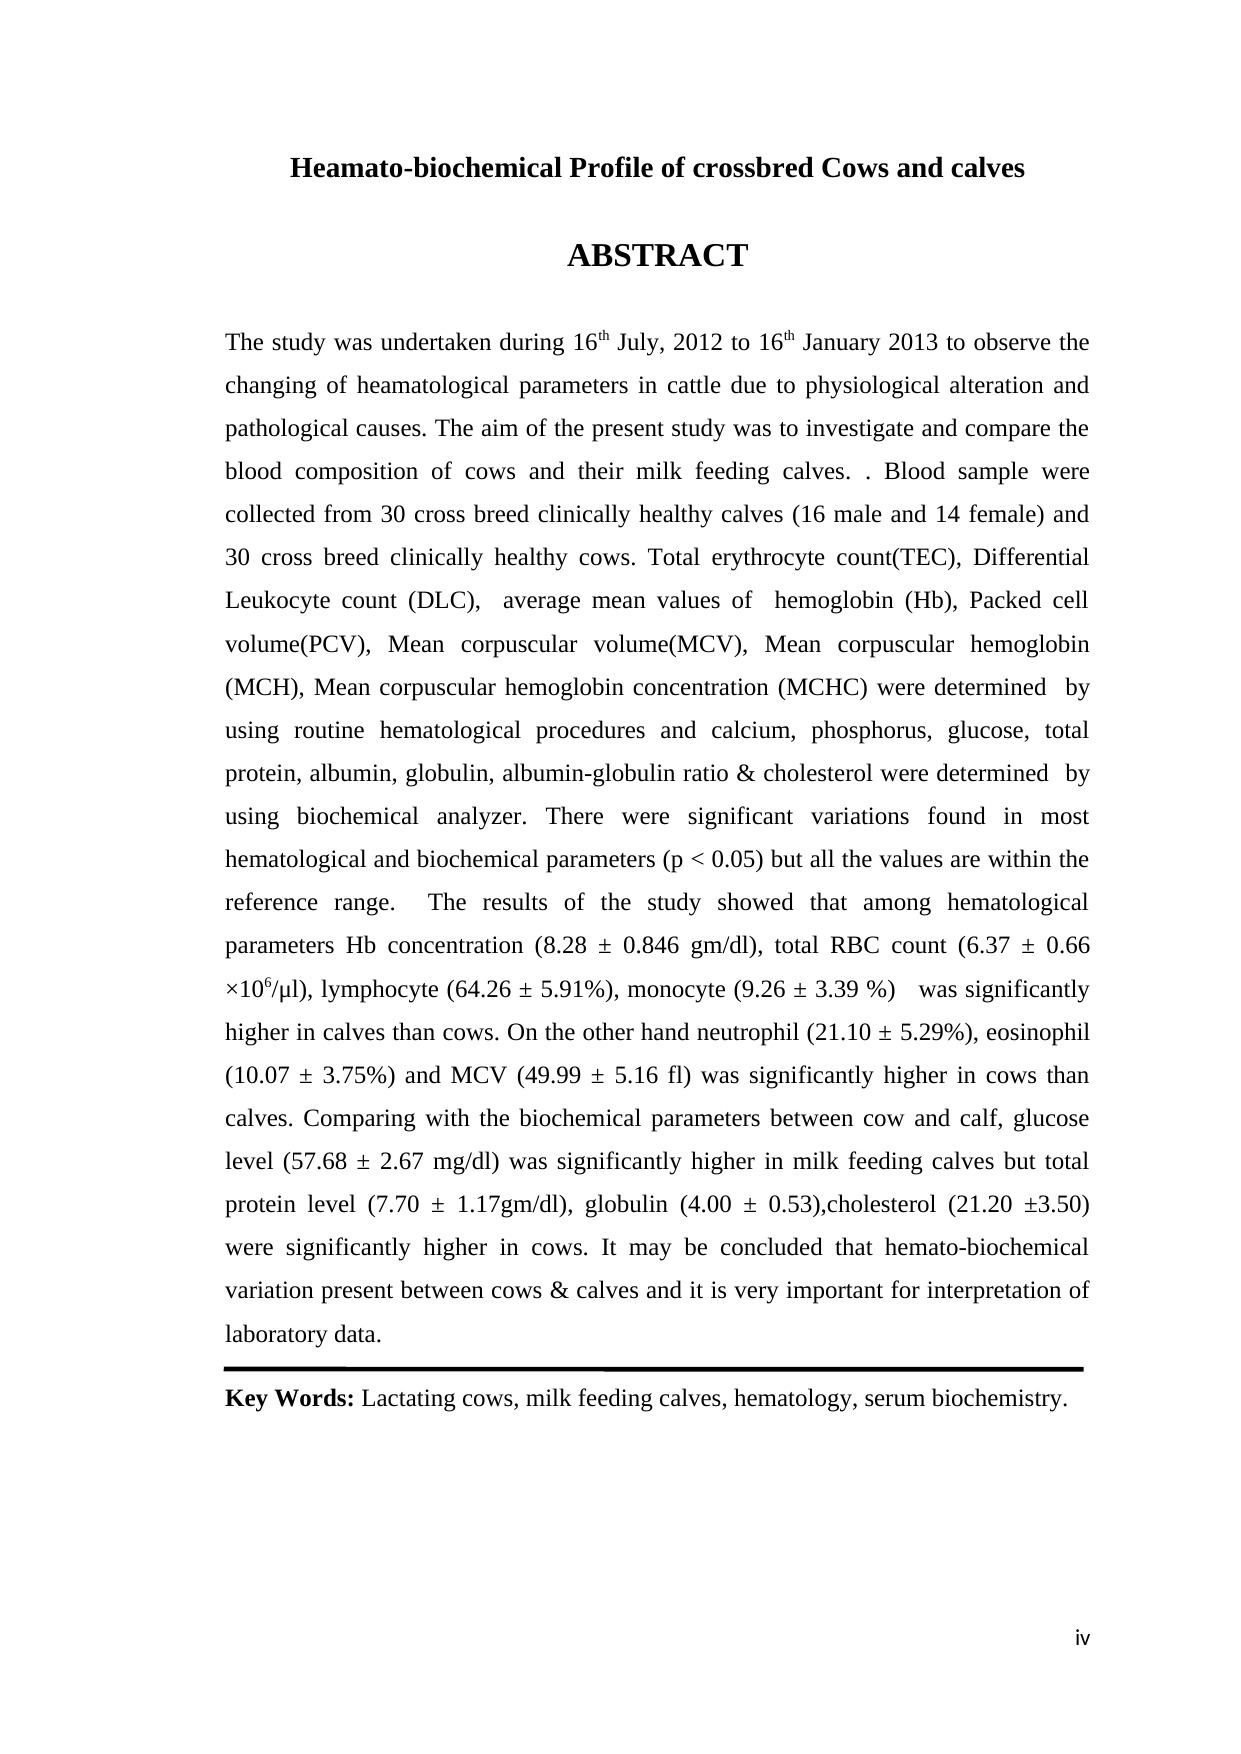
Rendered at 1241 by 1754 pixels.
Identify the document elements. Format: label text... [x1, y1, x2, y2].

text The study was undertaken during 16th July, 2012 to 16th January 2013 to observe the changing of heamatological parameters in cattle due to physiological alteration and pathological causes. The aim of the present study was to investigate and compare the blood composition of cows and their milk feeding calves. . Blood sample were collected from 30 cross breed clinically healthy calves (16 male and 14 female) and 30 cross breed clinically healthy cows. Total erythrocyte count(TEC), Differential Leukocyte count (DLC), average mean values of hemoglobin (Hb), Packed cell volume(PCV), Mean corpuscular volume(MCV), Mean corpuscular hemoglobin (MCH), Mean corpuscular hemoglobin concentration (MCHC) were determined by using routine hematological procedures and calcium, phosphorus, glucose, total protein, albumin, globulin, albumin-globulin ratio & cholesterol were determined by using biochemical analyzer. There were significant variations found in most hematological and biochemical parameters (p < 0.05) but all the values are within the reference range. The results of the study showed that among hematological parameters Hb concentration (8.28 ± 0.846 gm/dl), total RBC count (6.37 ± 0.66 ×106/μl), lymphocyte (64.26 ± 5.91%), monocyte (9.26 ± 3.39 %) was significantly higher in calves than cows. On the other hand neutrophil (21.10 ± 5.29%), eosinophil (10.07 ± 3.75%) and MCV (49.99 ± 5.16 fl) was significantly higher in cows than calves. Comparing with the biochemical parameters between cow and calf, glucose level (57.68 ± 2.67 mg/dl) was significantly higher in milk feeding calves but total protein level (7.70 ± 1.17gm/dl), globulin (4.00 ± 0.53),cholesterol (21.20 ±3.50) were significantly higher in cows. It may be concluded that hemato-biochemical variation present between cows & calves and it is very important for interpretation of laboratory data. [225, 327, 1090, 1347]
text Heamato-biochemical Profile of crossbred Cows and calves [225, 150, 1090, 183]
text Key Words: Lactating cows, milk feeding calves, hematology, serum biochemistry. [225, 1383, 1090, 1411]
text ABSTRACT [225, 235, 1090, 273]
